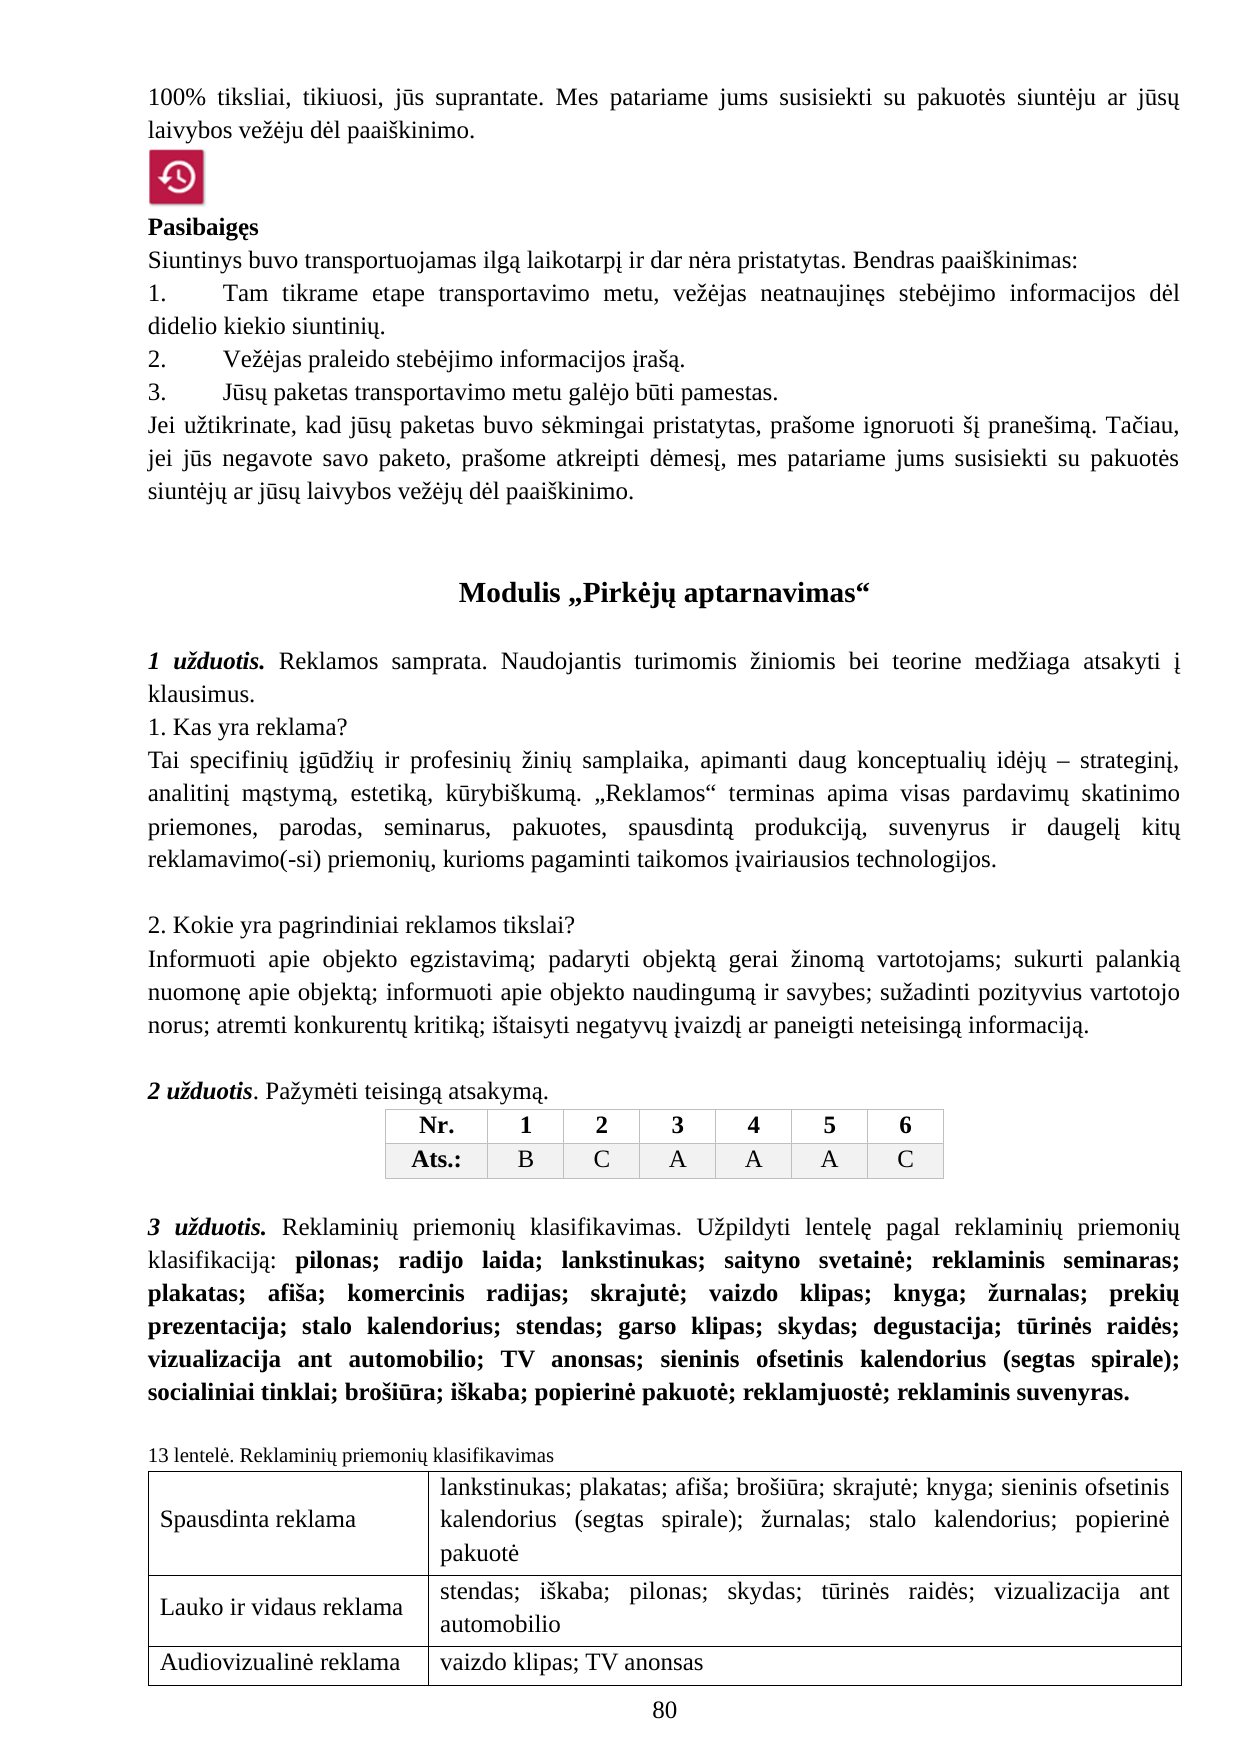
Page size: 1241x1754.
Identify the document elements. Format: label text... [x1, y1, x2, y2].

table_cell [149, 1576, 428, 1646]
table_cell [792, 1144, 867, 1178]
subtitle 3 užduotis. Reklaminių priemonių klasifikavimas. Užpildyti lentelę pagal reklaminių priemonių klasifikaciją: pilonas; radijo laida; lankstinukas; saityno svetainė; reklaminis seminaras; plakatas; afiša; komercinis radijas; skrajutė; vaizdo klipas; knyga; žurnalas; prekių prezentacija; stalo kalendorius; stendas; garso klipas; skydas; degustacija; tūrinės raidės; vizualizacija ant automobilio; TV anonsas; sieninis ofsetinis kalendorius (segtas spirale); socialiniai tinklai; brošiūra; iškaba; popierinė pakuotė; reklamjuostė; reklaminis suvenyras. [148, 1212, 1181, 1406]
subtitle 13 lentelė. Reklaminių priemonių klasifikavimas [148, 1443, 1181, 1467]
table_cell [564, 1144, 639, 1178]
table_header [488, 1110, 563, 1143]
text Modulis „Pirkėjų aptarnavimas“ [148, 575, 1181, 608]
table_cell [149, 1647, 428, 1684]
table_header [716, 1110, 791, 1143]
text Pasibaigęs [148, 212, 1181, 240]
subtitle 1. Kas yra reklama? [148, 712, 1181, 741]
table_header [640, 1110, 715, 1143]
list Jūsų paketas transportavimo metu galėjo būti pamestas. [148, 377, 1181, 406]
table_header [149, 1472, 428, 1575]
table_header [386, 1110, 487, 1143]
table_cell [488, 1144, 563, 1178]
list Vežėjas praleido stebėjimo informacijos įrašą. [148, 344, 1181, 372]
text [148, 82, 1181, 144]
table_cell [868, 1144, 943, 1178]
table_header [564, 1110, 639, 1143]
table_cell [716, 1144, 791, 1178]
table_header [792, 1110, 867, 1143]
subtitle 1 užduotis. Reklamos samprata. Naudojantis turimomis žiniomis bei teorine medžiaga atsakyti į klausimus. [148, 646, 1181, 708]
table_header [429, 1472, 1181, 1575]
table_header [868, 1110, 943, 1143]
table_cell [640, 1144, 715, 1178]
subtitle Informuoti apie objekto egzistavimą; padaryti objektą gerai žinomą vartotojams; sukurti palankią nuomonę apie objektą; informuoti apie objekto naudingumą ir savybes; sužadinti pozityvius vartotojo norus; atremti konkurentų kritiką; ištaisyti negatyvų įvaizdį ar paneigti neteisingą informaciją. [148, 944, 1181, 1038]
text Jei užtikrinate, kad jūsų paketas buvo sėkmingai pristatytas, prašome ignoruoti šį pranešimą. Tačiau, jei jūs negavote savo paketo, prašome atkreipti dėmesį, mes patariame jums susisiekti su pakuotės siuntėjų ar jūsų laivybos vežėjų dėl paaiškinimo. [148, 410, 1181, 504]
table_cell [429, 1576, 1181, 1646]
subtitle 2. Kokie yra pagrindiniai reklamos tikslai? [148, 911, 1181, 939]
text 2 užduotis. Pažymėti teisingą atsakymą. [148, 1076, 1181, 1104]
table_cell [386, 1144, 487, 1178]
subtitle Tai specifinių įgūdžių ir profesinių žinių samplaika, apimanti daug konceptualių idėjų – strateginį, analitinį mąstymą, estetiką, kūrybiškumą. „Reklamos“ terminas apima visas pardavimų skatinimo priemones, parodas, seminarus, pakuotes, spausdintą produkciją, suvenyrus ir daugelį kitų reklamavimo(-si) priemonių, kurioms pagaminti taikomos įvairiausios technologijos. [148, 746, 1181, 873]
list Tam tikrame etape transportavimo metu, vežėjas neatnaujinęs stebėjimo informacijos dėl didelio kiekio siuntinių. [148, 278, 1181, 339]
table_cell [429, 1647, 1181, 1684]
text Siuntinys buvo transportuojamas ilgą laikotarpį ir dar nėra pristatytas. Bendras paaiškinimas: [148, 245, 1181, 273]
picture [147, 148, 207, 208]
